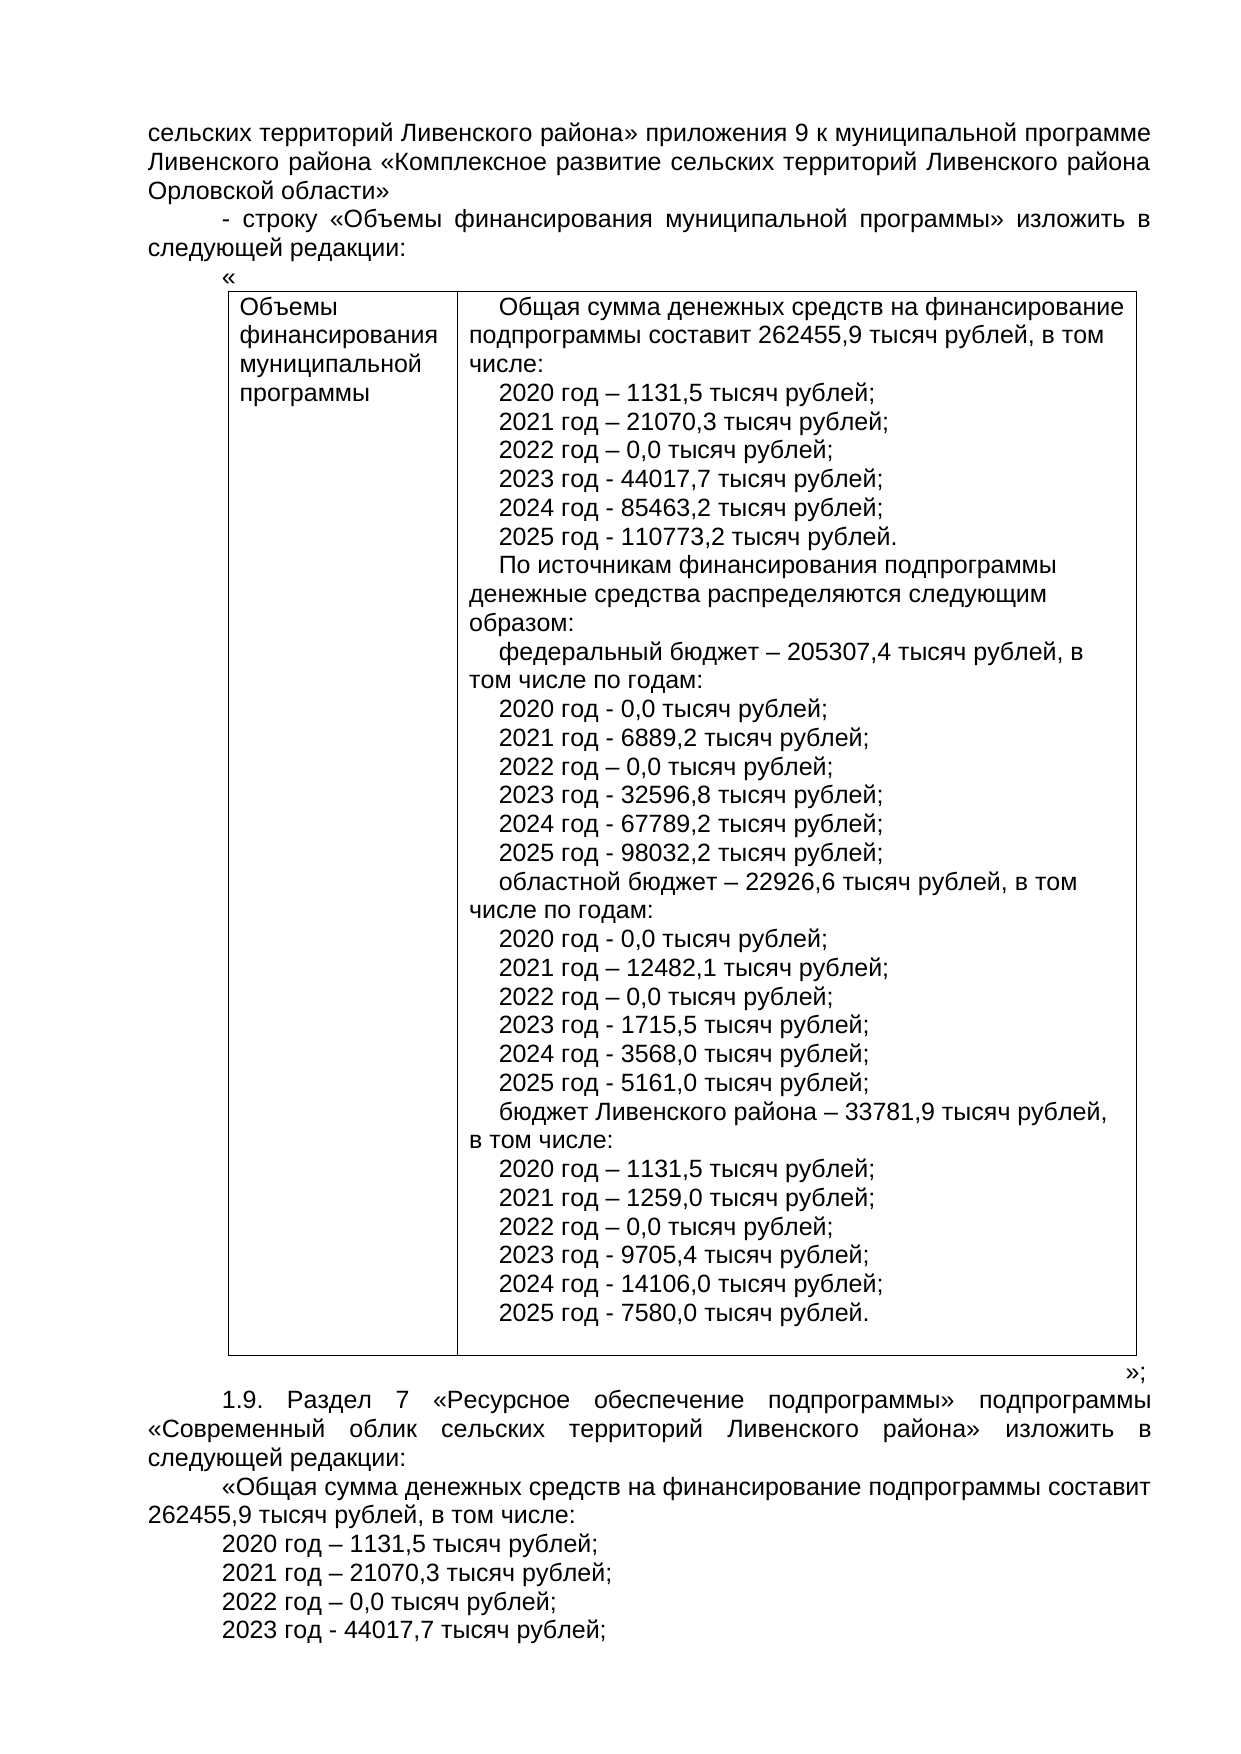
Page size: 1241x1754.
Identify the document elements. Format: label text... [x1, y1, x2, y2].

text 2022 год – 0,0 тысяч рублей; [222, 1586, 1152, 1615]
text »; [148, 1356, 1152, 1385]
text 1.9. Раздел 7 «Ресурсное обеспечение подпрограммы» подпрограммы «Современный облик сельских территорий Ливенского района» изложить в следующей редакции: [148, 1385, 1152, 1471]
text « [148, 262, 1152, 291]
text 2021 год – 21070,3 тысяч рублей; [222, 1558, 1152, 1586]
table_header Общая сумма денежных средств на финансирование подпрограммы составит 262455,9 тысяч рублей, в том числе: 2020 год – 1131,5 тысяч рублей; 2021 год – 21070,3 тысяч рублей; 2022 год – 0,0 тысяч рублей; 2023 год - 44017,7 тысяч рублей; 2024 год - 85463,2 тысяч рублей; 2025 год - 110773,2 тысяч рублей. По источникам финансирования подпрограммы денежные средства распределяются следующим образом: федеральный бюджет – 205307,4 тысяч рублей, в том числе по годам: 2020 год - 0,0 тысяч рублей; 2021 год - 6889,2 тысяч рублей; 2022 год – 0,0 тысяч рублей; 2023 год - 32596,8 тысяч рублей; 2024 год - 67789,2 тысяч рублей; 2025 год - 98032,2 тысяч рублей; областной бюджет – 22926,6 тысяч рублей, в том числе по годам: 2020 год - 0,0 тысяч рублей; 2021 год – 12482,1 тысяч рублей; 2022 год – 0,0 тысяч рублей; 2023 год - 1715,5 тысяч рублей; 2024 год - 3568,0 тысяч рублей; 2025 год - 5161,0 тысяч рублей; бюджет Ливенского района – 33781,9 тысяч рублей, в том числе: 2020 год – 1131,5 тысяч рублей; 2021 год – 1259,0 тысяч рублей; 2022 год – 0,0 тысяч рублей; 2023 год - 9705,4 тысяч рублей; 2024 год - 14106,0 тысяч рублей; 2025 год - 7580,0 тысяч рублей. [458, 292, 1136, 1355]
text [148, 118, 1152, 204]
text 2020 год – 1131,5 тысяч рублей; [222, 1529, 1152, 1558]
text «Общая сумма денежных средств на финансирование подпрограммы составит 262455,9 тысяч рублей, в том числе: [148, 1471, 1152, 1529]
text - строку «Объемы финансирования муниципальной программы» изложить в следующей редакции: [148, 204, 1152, 262]
table_header Объемы финансирования муниципальной программы [229, 292, 457, 1355]
text 2023 год - 44017,7 тысяч рублей; [222, 1615, 1152, 1644]
